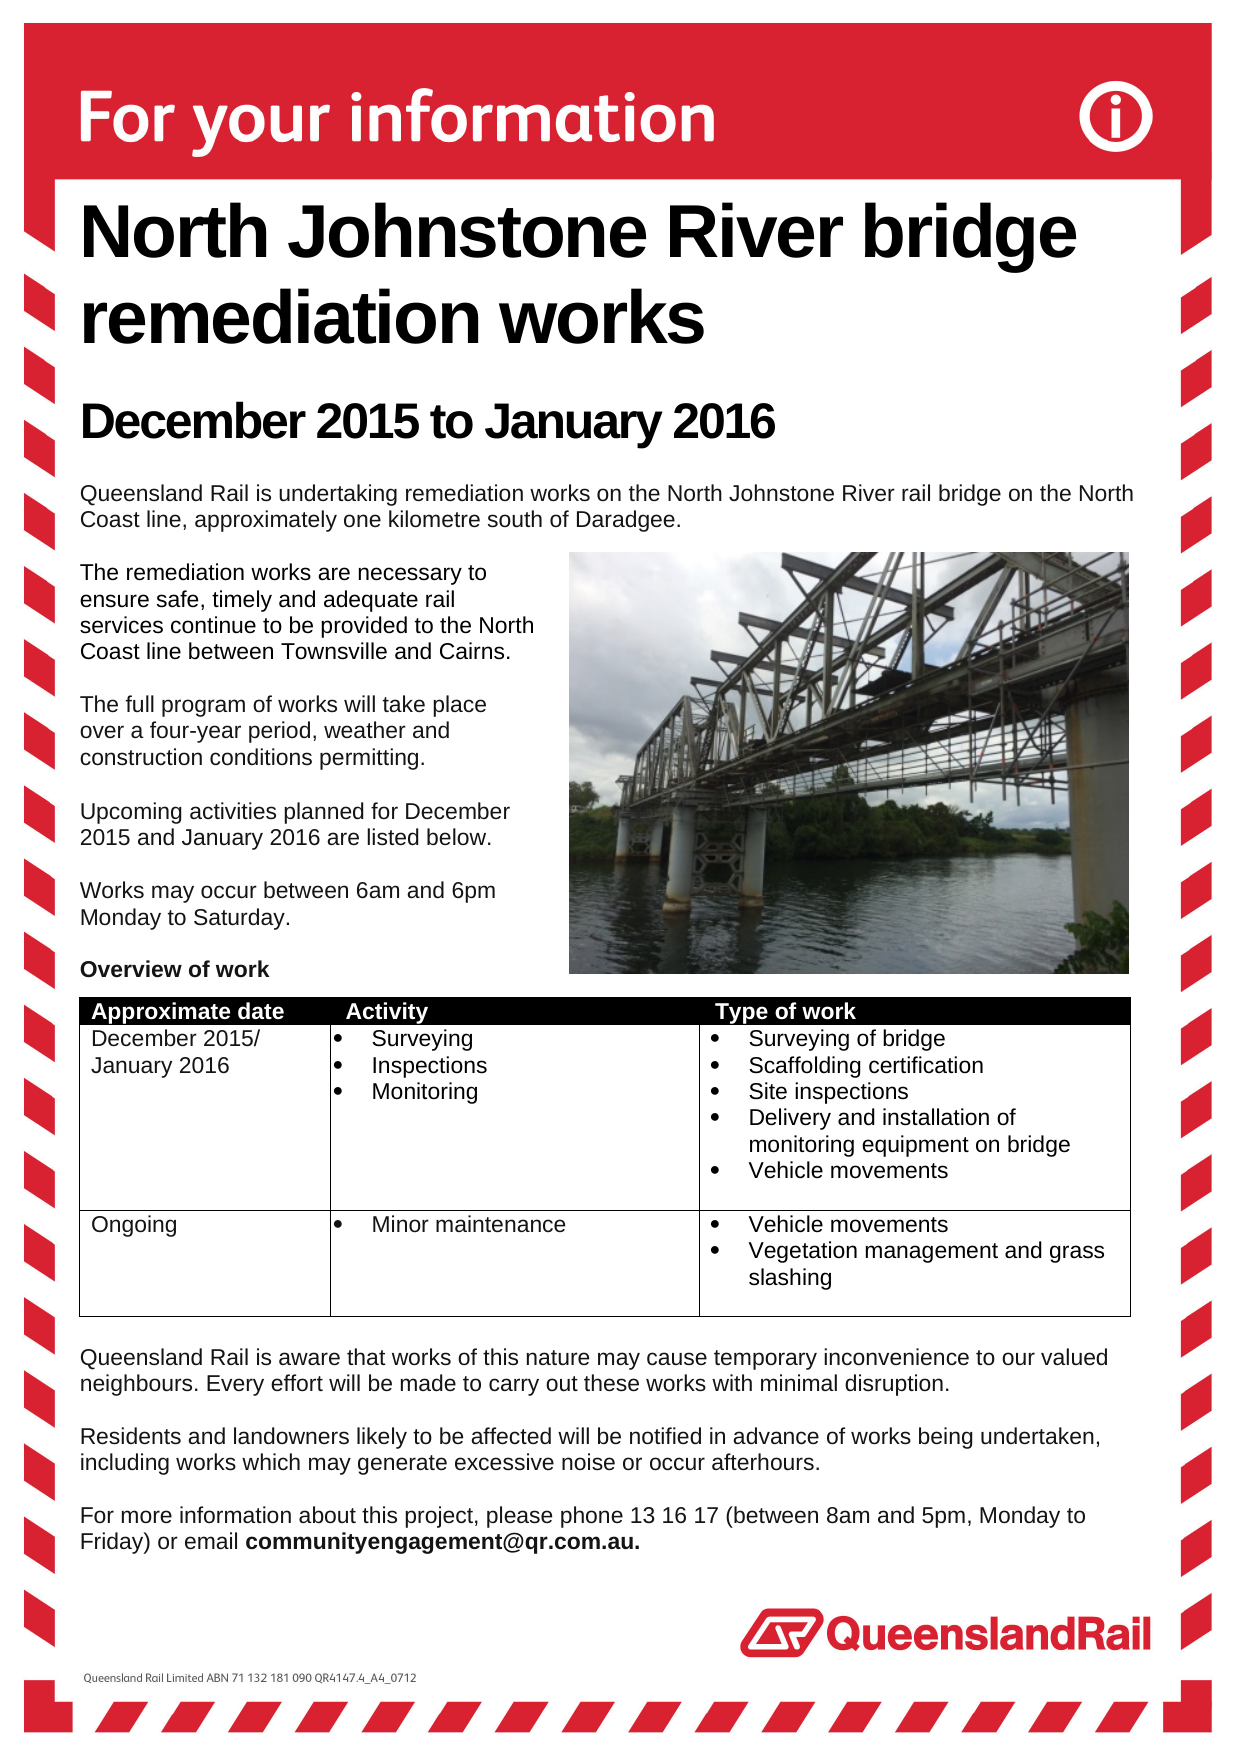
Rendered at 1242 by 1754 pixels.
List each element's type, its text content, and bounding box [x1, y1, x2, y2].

table_cell Minor maintenance [331, 1211, 699, 1316]
text December 2015 to January 2016 [79, 391, 1173, 449]
text The remediation works are necessary to ensure safe, timely and adequate rail services continue to be provided to the North Coast line between Townsville and Cairns. [79, 559, 537, 664]
text For more information about this project, please phone 13 16 17 (between 8am and 5pm, Monday to Friday) or email communityengagement@qr.com.au. [79, 1502, 1116, 1554]
text Queensland Rail is aware that works of this nature may cause temporary inconvenience to our valued neighbours. Every effort will be made to carry out these works with minimal disruption. [79, 1344, 1157, 1396]
table_header Approximate date [80, 998, 330, 1024]
table_cell Vehicle movements Vegetation management and grass slashing [700, 1211, 1130, 1316]
table_cell December 2015/ January 2016 [80, 1025, 330, 1210]
picture [0, 0, 1241, 1754]
text Queensland Rail is undertaking remediation works on the North Johnstone River rail bridge on the North Coast line, approximately one kilometre south of Daradgee. [79, 480, 1157, 533]
table_cell Ongoing [80, 1211, 330, 1316]
text Works may occur between 6am and 6pm Monday to Saturday. [79, 877, 537, 930]
table_cell Surveying Inspections Monitoring [331, 1025, 699, 1210]
table_header Activity [331, 998, 699, 1024]
text The full program of works will take place over a four-year period, weather and construction conditions permitting. [79, 691, 537, 770]
table_cell Surveying of bridge Scaffolding certification Site inspections Delivery and installation of monitoring equipment on bridge Vehicle movements [700, 1025, 1130, 1210]
text Overview of work [79, 956, 1157, 982]
text Residents and landowners likely to be affected will be notified in advance of works being undertaken, including works which may generate excessive noise or occur afterhours. [79, 1423, 1157, 1475]
text North Johnstone River bridge remediation works [79, 187, 1171, 359]
text Upcoming activities planned for December 2015 and January 2016 are listed below. [79, 798, 537, 851]
table_header Type of work [700, 998, 1130, 1024]
